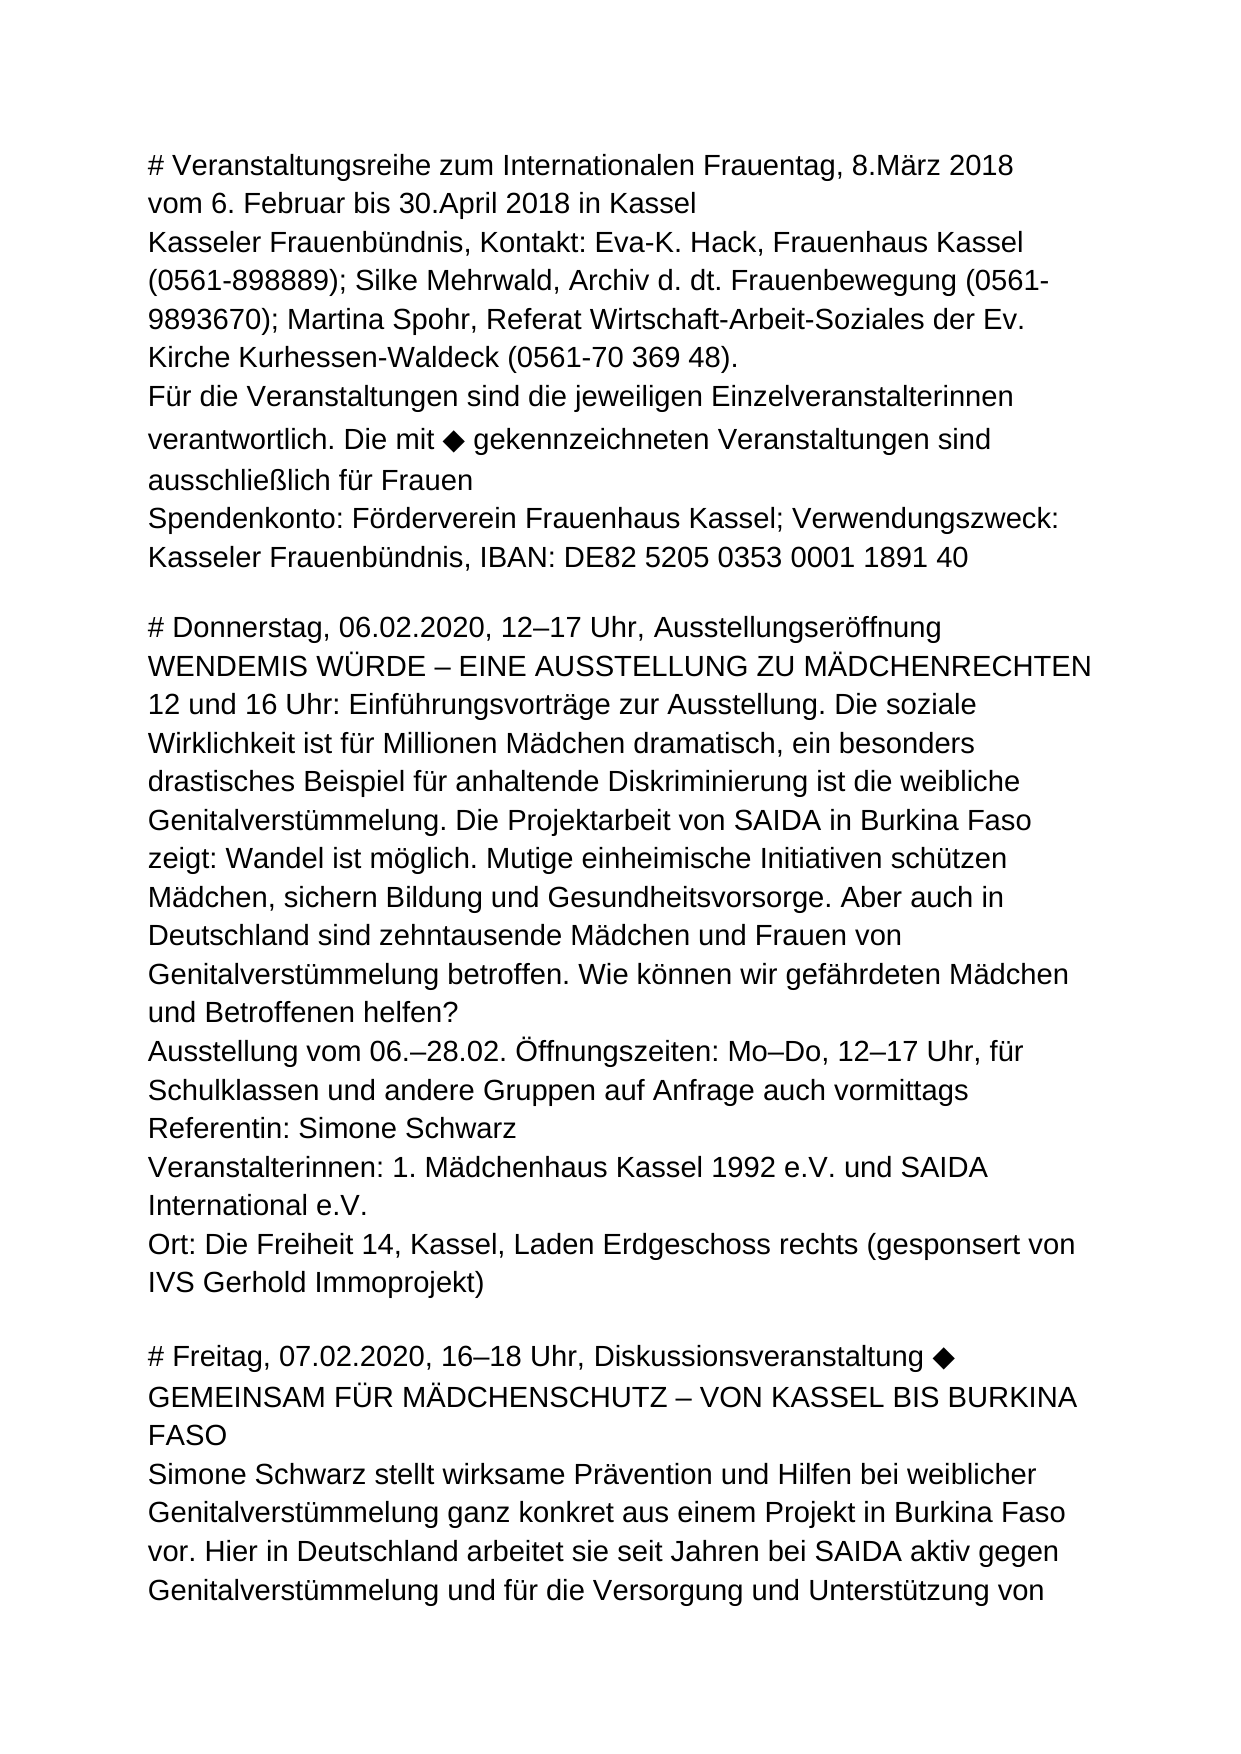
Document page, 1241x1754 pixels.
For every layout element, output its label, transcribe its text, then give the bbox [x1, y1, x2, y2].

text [148, 1335, 1093, 1606]
text # Veranstaltungsreihe zum Internationalen Frauentag, 8.März 2018 vom 6. Februar bis 30.April 2018 in Kassel Kasseler Frauenbündnis, Kontakt: Eva-K. Hack, Frauenhaus Kassel (0561-898889); Silke Mehrwald, Archiv d. dt. Frauenbewegung (0561-9893670); Martina Spohr, Referat Wirtschaft-Arbeit-Soziales der Ev. Kirche Kurhessen-Waldeck (0561-70 369 48). Für die Veranstaltungen sind die jeweiligen Einzelveranstalterinnen verantwortlich. Die mit ◆ gekennzeichneten Veranstaltungen sind ausschließlich für Frauen Spendenkonto: Förderverein Frauenhaus Kassel; Verwendungszweck: Kasseler Frauenbündnis, IBAN: DE82 5205 0353 0001 1891 40 [148, 148, 1093, 606]
text # Donnerstag, 06.02.2020, 12–17 Uhr, Ausstellungseröffnung Wendemis Würde – eine Ausstellung zu Mädchenrechten 12 und 16 Uhr: Einführungsvorträge zur Ausstellung. Die soziale Wirklichkeit ist für Millionen Mädchen dramatisch, ein besonders drastisches Beispiel für anhaltende Diskriminierung ist die weibliche Genitalverstümmelung. Die Projektarbeit von SAIDA in Burkina Faso zeigt: Wandel ist möglich. Mutige einheimische Initiativen schützen Mädchen, sichern Bildung und Gesundheitsvorsorge. Aber auch in Deutschland sind zehntausende Mädchen und Frauen von Genitalverstümmelung betroffen. Wie können wir gefährdeten Mädchen und Betroffenen helfen? Ausstellung vom 06.–28.02. Öffnungszeiten: Mo–Do, 12–17 Uhr, für Schulklassen und andere Gruppen auf Anfrage auch vormittags Referentin: Simone Schwarz Veranstalterinnen: 1. Mädchenhaus Kassel 1992 e.V. und SAIDA International e.V. Ort: Die Freiheit 14, Kassel, Laden Erdgeschoss rechts (gesponsert von IVS Gerhold Immoprojekt) [148, 610, 1093, 1331]
